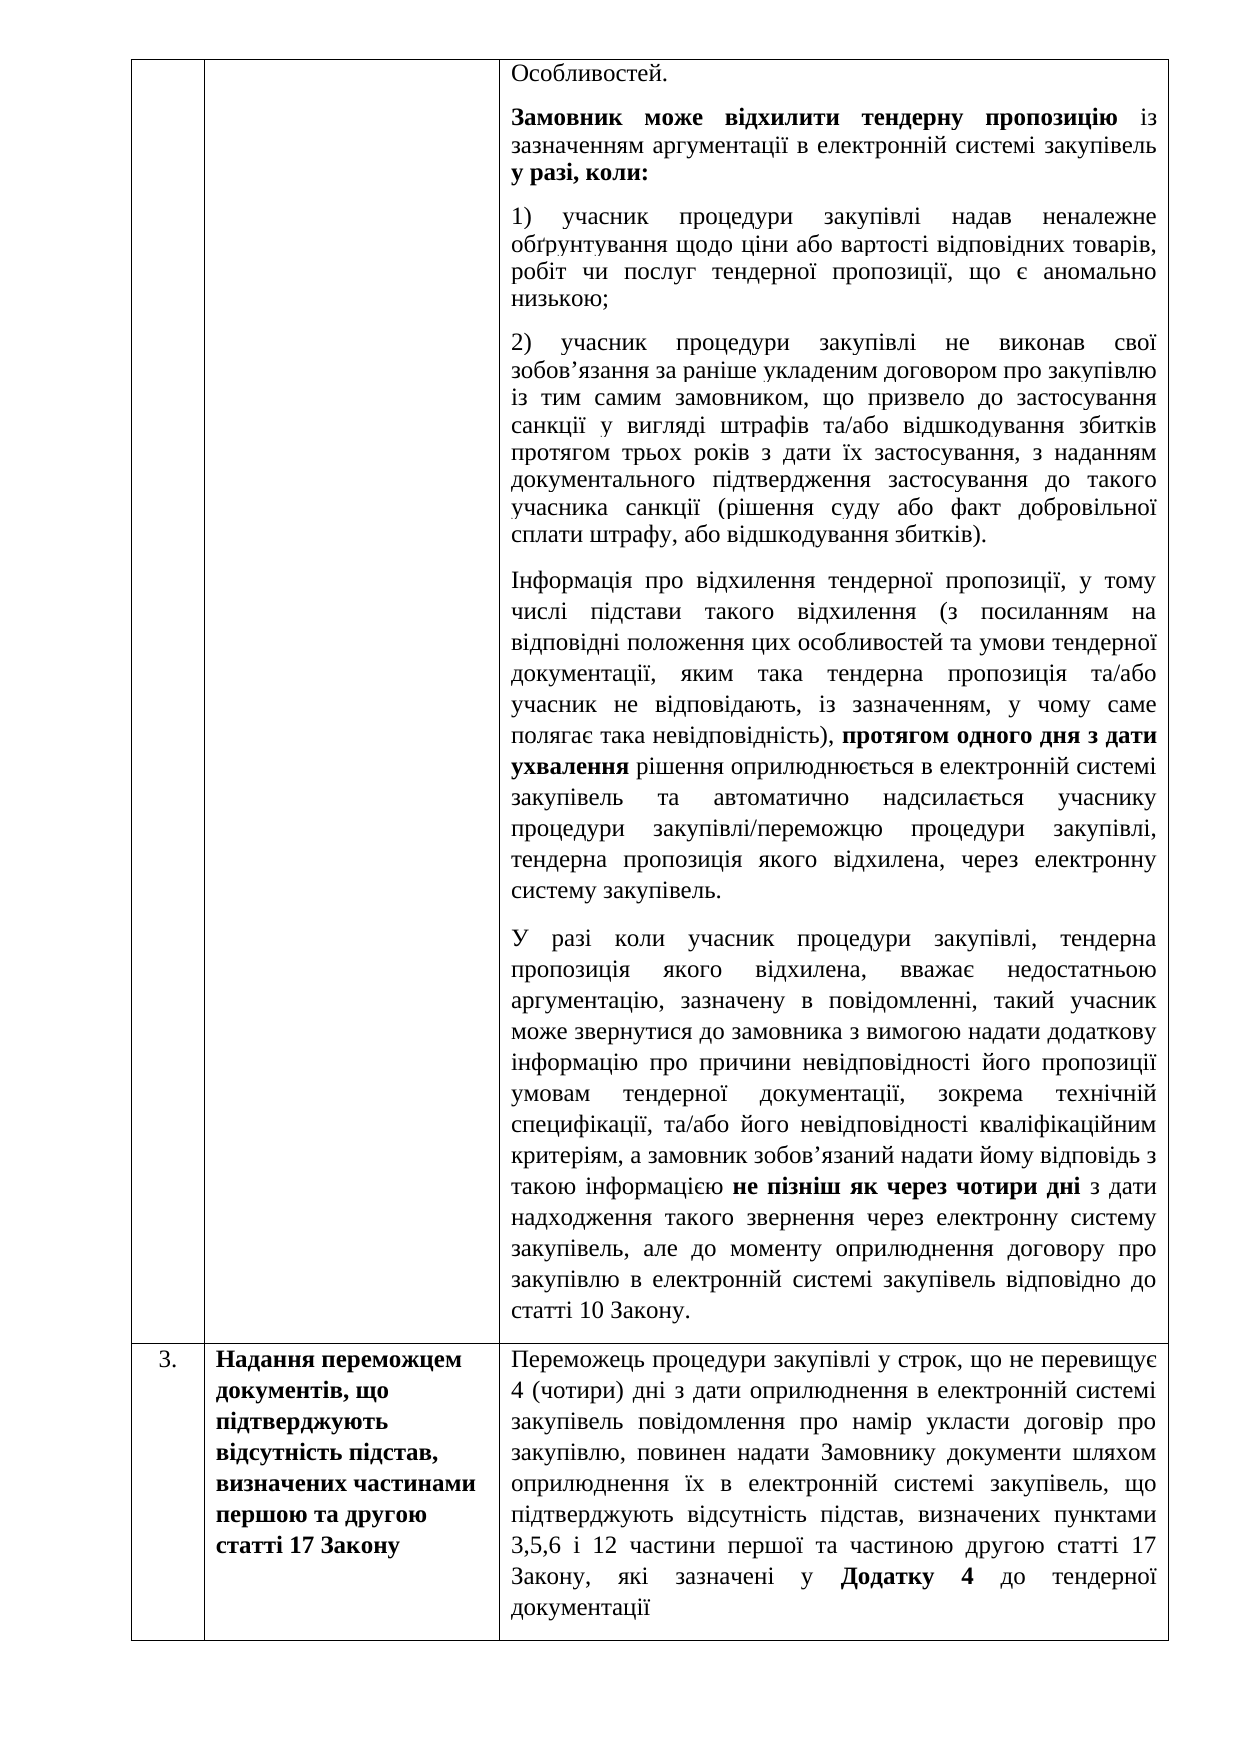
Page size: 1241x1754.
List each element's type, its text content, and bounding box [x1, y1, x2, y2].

table_cell 3 [132, 60, 204, 1343]
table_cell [205, 1344, 499, 1640]
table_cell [500, 1344, 1168, 1640]
table_cell 3. [132, 1344, 204, 1640]
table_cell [205, 60, 499, 1343]
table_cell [500, 60, 1168, 1343]
